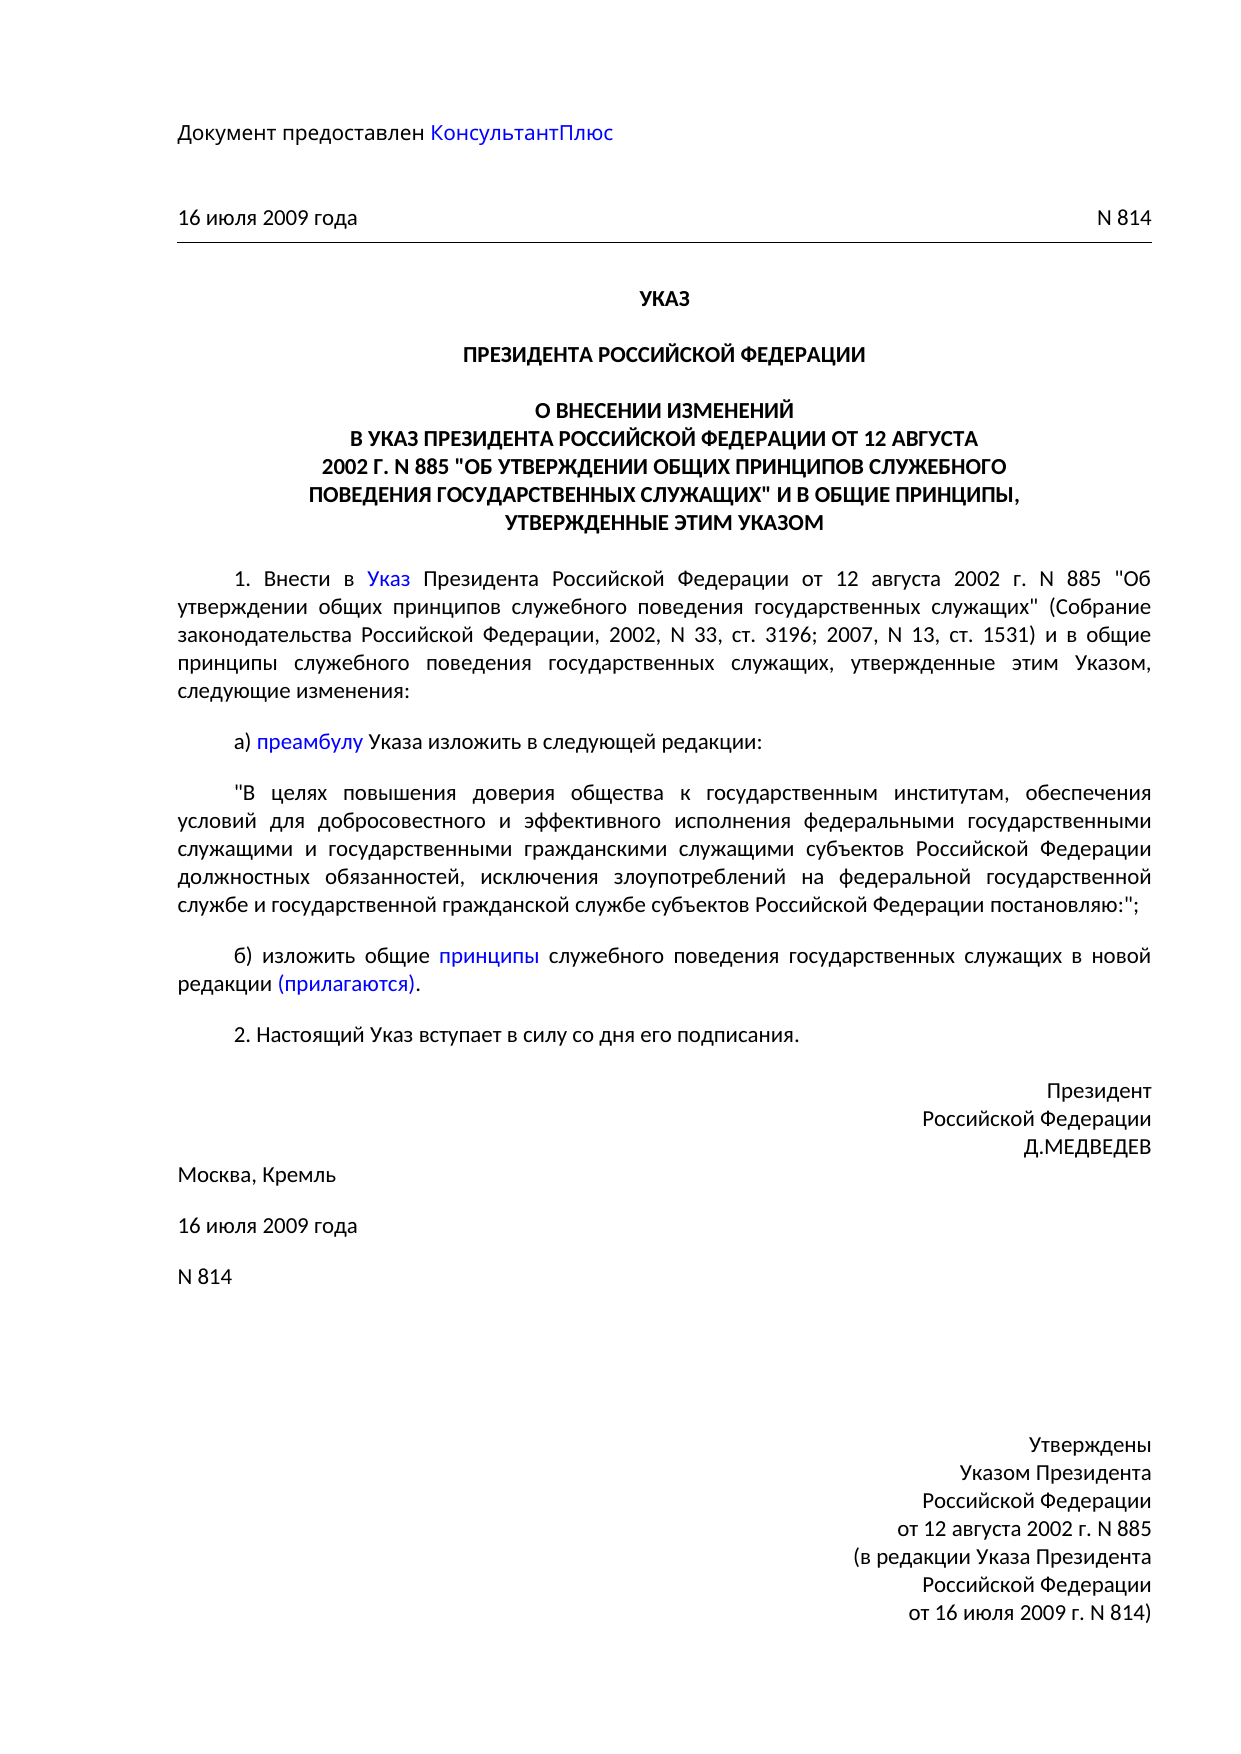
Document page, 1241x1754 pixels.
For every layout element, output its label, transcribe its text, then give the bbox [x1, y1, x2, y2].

text "В целях повышения доверия общества к государственным институтам, обеспечения условий для добросовестного и эффективного исполнения федеральными государственными служащими и государственными гражданскими служащими субъектов Российской Федерации должностных обязанностей, исключения злоупотреблений на федеральной государственной службе и государственной гражданской службе субъектов Российской Федерации постановляю:"; [177, 778, 1152, 918]
title 2002 Г. N 885 "ОБ УТВЕРЖДЕНИИ ОБЩИХ ПРИНЦИПОВ СЛУЖЕБНОГО [177, 452, 1152, 480]
title О ВНЕСЕНИИ ИЗМЕНЕНИЙ [177, 396, 1152, 424]
text Президент [177, 1076, 1152, 1104]
title ПОВЕДЕНИЯ ГОСУДАРСТВЕННЫХ СЛУЖАЩИХ" И В ОБЩИЕ ПРИНЦИПЫ, [177, 480, 1152, 508]
text а) преамбулу Указа изложить в следующей редакции: [177, 727, 1152, 755]
title В УКАЗ ПРЕЗИДЕНТА РОССИЙСКОЙ ФЕДЕРАЦИИ ОТ 12 АВГУСТА [177, 424, 1152, 452]
text 16 июля 2009 года [177, 1211, 1152, 1239]
text N 814 [177, 1262, 1152, 1290]
text (в редакции Указа Президента [177, 1542, 1152, 1570]
text Утверждены [177, 1430, 1152, 1458]
title ПРЕЗИДЕНТА РОССИЙСКОЙ ФЕДЕРАЦИИ [177, 340, 1152, 368]
title УКАЗ [177, 284, 1152, 312]
text Российской Федерации [177, 1570, 1152, 1598]
text Российской Федерации [177, 1486, 1152, 1514]
text 1. Внести в Указ Президента Российской Федерации от 12 августа 2002 г. N 885 "Об утверждении общих принципов служебного поведения государственных служащих" (Собрание законодательства Российской Федерации, 2002, N 33, ст. 3196; 2007, N 13, ст. 1531) и в общие принципы служебного поведения государственных служащих, утвержденные этим Указом, следующие изменения: [177, 564, 1152, 704]
table_header 16 июля 2009 года [177, 203, 664, 231]
text от 12 августа 2002 г. N 885 [177, 1514, 1152, 1542]
table_header N 814 [664, 203, 1152, 231]
text 2. Настоящий Указ вступает в силу со дня его подписания. [177, 1020, 1152, 1048]
title Документ предоставлен КонсультантПлюс [177, 118, 1152, 175]
text Москва, Кремль [177, 1160, 1152, 1188]
text Указом Президента [177, 1458, 1152, 1486]
text б) изложить общие принципы служебного поведения государственных служащих в новой редакции (прилагаются). [177, 941, 1152, 997]
text от 16 июля 2009 г. N 814) [177, 1598, 1152, 1626]
text Д.МЕДВЕДЕВ [177, 1132, 1152, 1160]
title УТВЕРЖДЕННЫЕ ЭТИМ УКАЗОМ [177, 508, 1152, 536]
text Российской Федерации [177, 1104, 1152, 1132]
